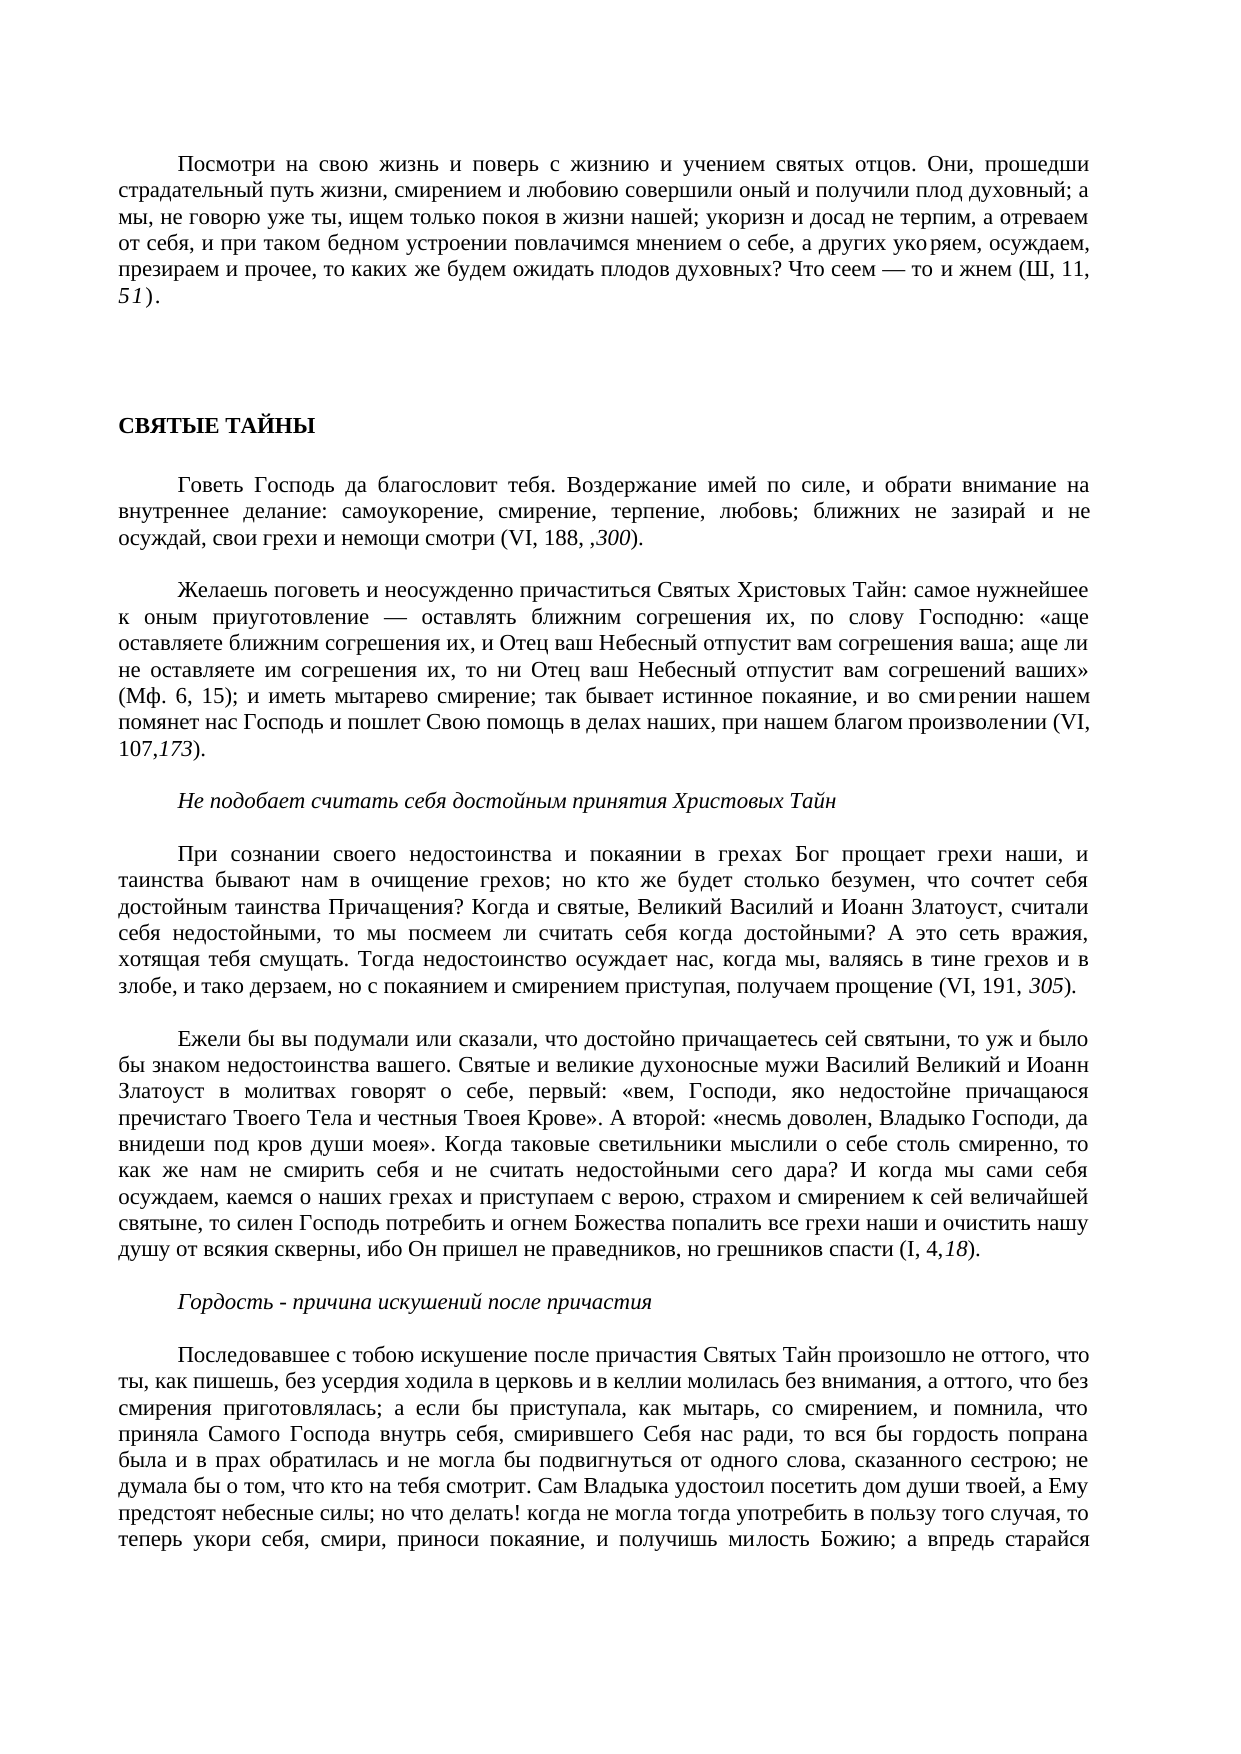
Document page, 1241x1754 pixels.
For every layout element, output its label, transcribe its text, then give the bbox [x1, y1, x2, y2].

text Гордость - причина искушений после причастия [118, 1288, 1090, 1314]
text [118, 1341, 1090, 1552]
text Желаешь поговеть и неосужденно причаститься Святых Христовых Тайн: самое нужнейшее к оным приуготовление — оставлять ближним согрешения их, по слову Господню: «аще оставляете ближним согрешения их, и Отец ваш Небесный отпустит вам согрешения ваша; аще ли не оставляете им согрешения их, то ни Отец ваш Небесный отпустит вам согрешений ваших» (Мф. 6, 15); и иметь мытарево смирение; так бывает истинное покаяние, и во смирении нашем помянет нас Господь и пошлет Свою помощь в делах наших, при нашем благом произволении (VI, 107,173). [118, 577, 1090, 761]
text При сознании своего недостоинства и покаянии в грехах Бог прощает грехи наши, и таинства бывают нам в очищение грехов; но кто же будет столько безумен, что сочтет себя достойным таинства Причащения? Когда и святые, Великий Василий и Иоанн Златоуст, считали себя недостойными, то мы посмеем ли считать себя когда достойными? А это сеть вражия, хотящая тебя смущать. Тогда недостоинство осуждает нас, когда мы, валяясь в тине грехов и в злобе, и тако дерзаем, но с покаянием и смирением приступая, получаем прощение (VI, 191, 305). [118, 840, 1090, 998]
text Не подобает считать себя достойным принятия Христовых Тайн [118, 787, 1090, 814]
text Ежели бы вы подумали или сказали, что достойно причащаетесь сей святыни, то уж и было бы знаком недостоинства вашего. Святые и великие духоносные мужи Василий Великий и Иоанн Златоуст в молитвах говорят о себе, первый: «вем, Господи, яко недостойне причащаюся пречистаго Твоего Тела и честныя Твоея Крове». А второй: «несмь доволен, Владыко Господи, да внидеши под кров души моея». Когда таковые светильники мыслили о себе столь смиренно, то как же нам не смирить себя и не считать недостойными сего дара? И когда мы сами себя осуждаем, каемся о наших грехах и приступаем с верою, страхом и смирением к сей величайшей святыне, то силен Господь потребить и огнем Божества попалить все грехи наши и очистить нашу душу от всякия скверны, ибо Он пришел не праведников, но грешников спасти (I, 4,18). [118, 1024, 1090, 1262]
subtitle СВЯТЫЕ ТАЙНЫ [118, 412, 1090, 438]
text Говеть Господь да благословит тебя. Воздержание имей по силе, и обрати внимание на внутреннее делание: самоукорение, смирение, терпение, любовь; ближних не зазирай и не осуждай, свои грехи и немощи смотри (VI, 188, ,300). [118, 471, 1090, 550]
text Посмотри на свою жизнь и поверь с жизнию и учением святых отцов. Они, прошедши страдательный путь жизни, смирением и любовию совершили оный и получили плод духовный; а мы, не говорю уже ты, ищем только покоя в жизни нашей; укоризн и досад не терпим, а отреваем от себя, и при таком бедном устроении повлачимся мнением о себе, а других укоряем, осуждаем, презираем и прочее, то каких же будем ожидать плодов духовных? Что сеем — то и жнем (Ш, 11, 51). [118, 150, 1090, 308]
